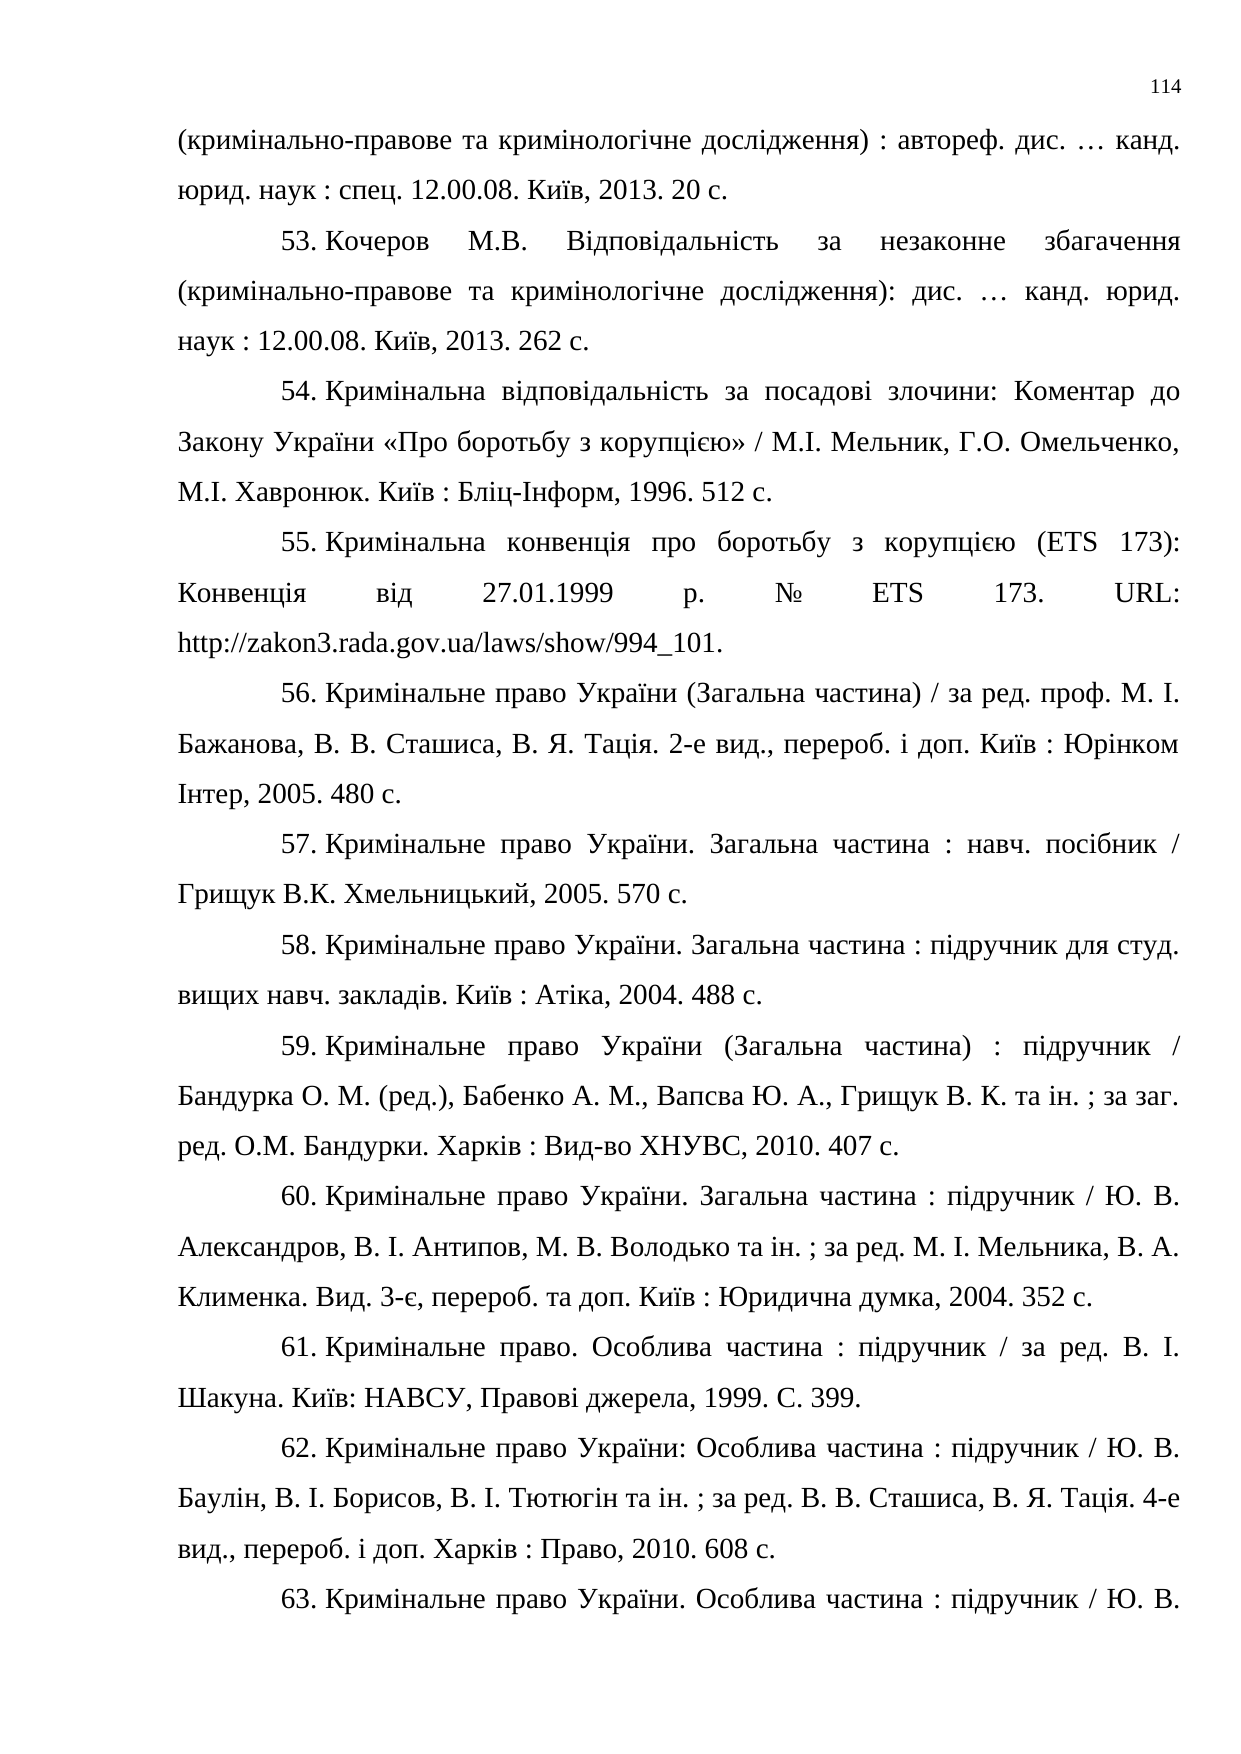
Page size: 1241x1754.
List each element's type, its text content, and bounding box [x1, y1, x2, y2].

list Кримінальне право України: Особлива частина : підручник / Ю. В. Баулін, В. І. Борисов, В. І. Тютюгін та ін. ; за ред. В. В. Сташиса, В. Я. Тація. 4-е вид., перероб. і доп. Харків : Право, 2010. 608 c. [177, 1430, 1181, 1564]
list Кримінальне право України (Загальна частина) : підручник / Бандурка О. М. (ред.), Бабенко А. М., Вапсва Ю. А., Грищук В. К. та ін. ; за заг. ред. О.М. Бандурки. Харків : Вид-во ХНУВС, 2010. 407 с. [177, 1028, 1181, 1162]
list Кримінальне право України. Загальна частина : підручник для студ. вищих навч. закладів. Київ : Атіка, 2004. 488 с. [177, 927, 1181, 1011]
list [177, 1581, 1181, 1614]
list Кримінальне право України. Загальна частина : навч. посібник / Грищук В.К. Хмельницький, 2005. 570 с. [177, 826, 1181, 910]
list Кримінальне право України (Загальна частина) / за ред. проф. М. І. Бажанова, В. В. Сташиса, В. Я. Тація. 2-е вид., перероб. і доп. Київ : Юрінком Інтер, 2005. 480 с. [177, 675, 1181, 809]
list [177, 122, 1181, 206]
list Кочеров М.В. Відповідальність за незаконне збагачення (кримінально-правове та кримінологічне дослідження): дис. … канд. юрид. наук : 12.00.08. Київ, 2013. 262 с. [177, 223, 1181, 357]
list Кримінальна конвенція про боротьбу з корупцією (ETS 173): Конвенція від 27.01.1999 р. № ETS 173. URL: http://zakon3.rada.gov.ua/laws/show/994_101. [177, 524, 1181, 659]
list Кримінальне право. Особлива частина : підручник / за ред. В. І. Шакуна. Київ: НАВСУ, Правові джерела, 1999. С. 399. [177, 1329, 1181, 1413]
list Кримінальне право України. Загальна частина : підручник / Ю. В. Александров, В. І. Антипов, М. В. Володько та ін. ; за ред. М. І. Мельника, В. А. Клименка. Вид. 3-є, перероб. та доп. Київ : Юридична думка, 2004. 352 с. [177, 1178, 1181, 1313]
list Кримінальна відповідальність за посадові злочини: Коментар до Закону України «Про боротьбу з корупцією» / М.І. Мельник, Г.О. Омельченко, М.І. Хавронюк. Київ : Бліц-Інформ, 1996. 512 с. [177, 373, 1181, 508]
